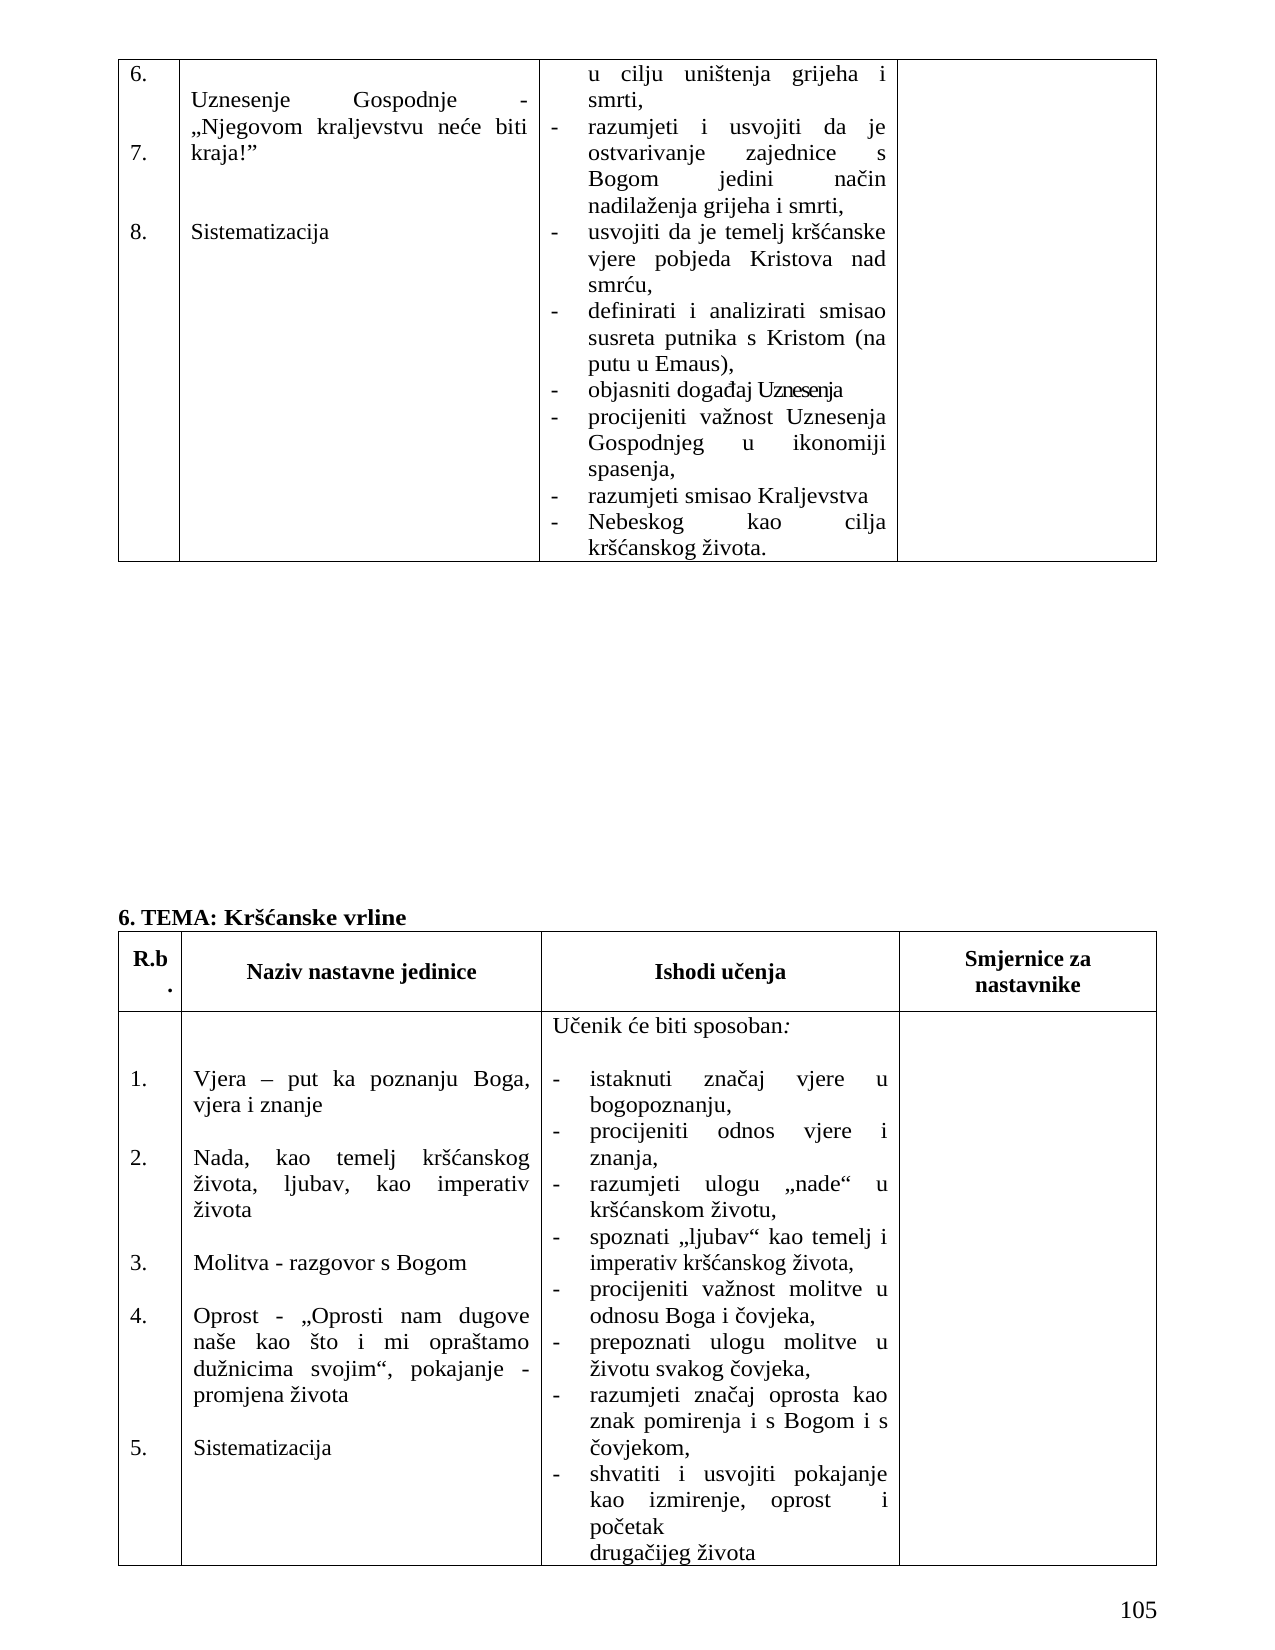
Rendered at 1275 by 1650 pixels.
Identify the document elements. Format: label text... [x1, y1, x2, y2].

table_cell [540, 60, 897, 561]
table_cell Učenik će biti sposoban: istaknuti značaj vjere u bogopoznanju, procijeniti odnos vjere i znanja, razumjeti ulogu „nade“ u kršćanskom životu, spoznati „ljubav“ kao temelj i imperativ kršćanskog života, procijeniti važnost molitve u odnosu Boga i čovjeka, prepoznati ulogu molitve u životu svakog čovjeka, razumjeti značaj oprosta kao znak pomirenja i s Bogom i s čovjekom, shvatiti i usvojiti pokajanje kao izmirenje, oprost i početak drugačijeg života [542, 1012, 899, 1565]
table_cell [119, 60, 179, 561]
text 6. TEMA: Kršćanske vrline [118, 904, 1157, 931]
table_header Ishodi učenja [542, 932, 899, 1011]
table_header Naziv nastavne jedinice [182, 932, 541, 1011]
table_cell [898, 60, 1156, 561]
table_cell 1. 2. 3. 4. 5. [119, 1012, 181, 1565]
table_cell Vjera – put ka poznanju Boga, vjera i znanje Nada, kao temelj kršćanskog života, ljubav, kao imperativ života Molitva - razgovor s Bogom Oprost - „Oprosti nam dugove naše kao što i mi opraštamo dužnicima svojim“, pokajanje - promjena života Sistematizacija [182, 1012, 541, 1565]
table_cell [900, 1012, 1156, 1565]
table_header Smjernice za nastavnike [900, 932, 1156, 1011]
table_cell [180, 60, 539, 561]
table_header R.b. [119, 932, 181, 1011]
